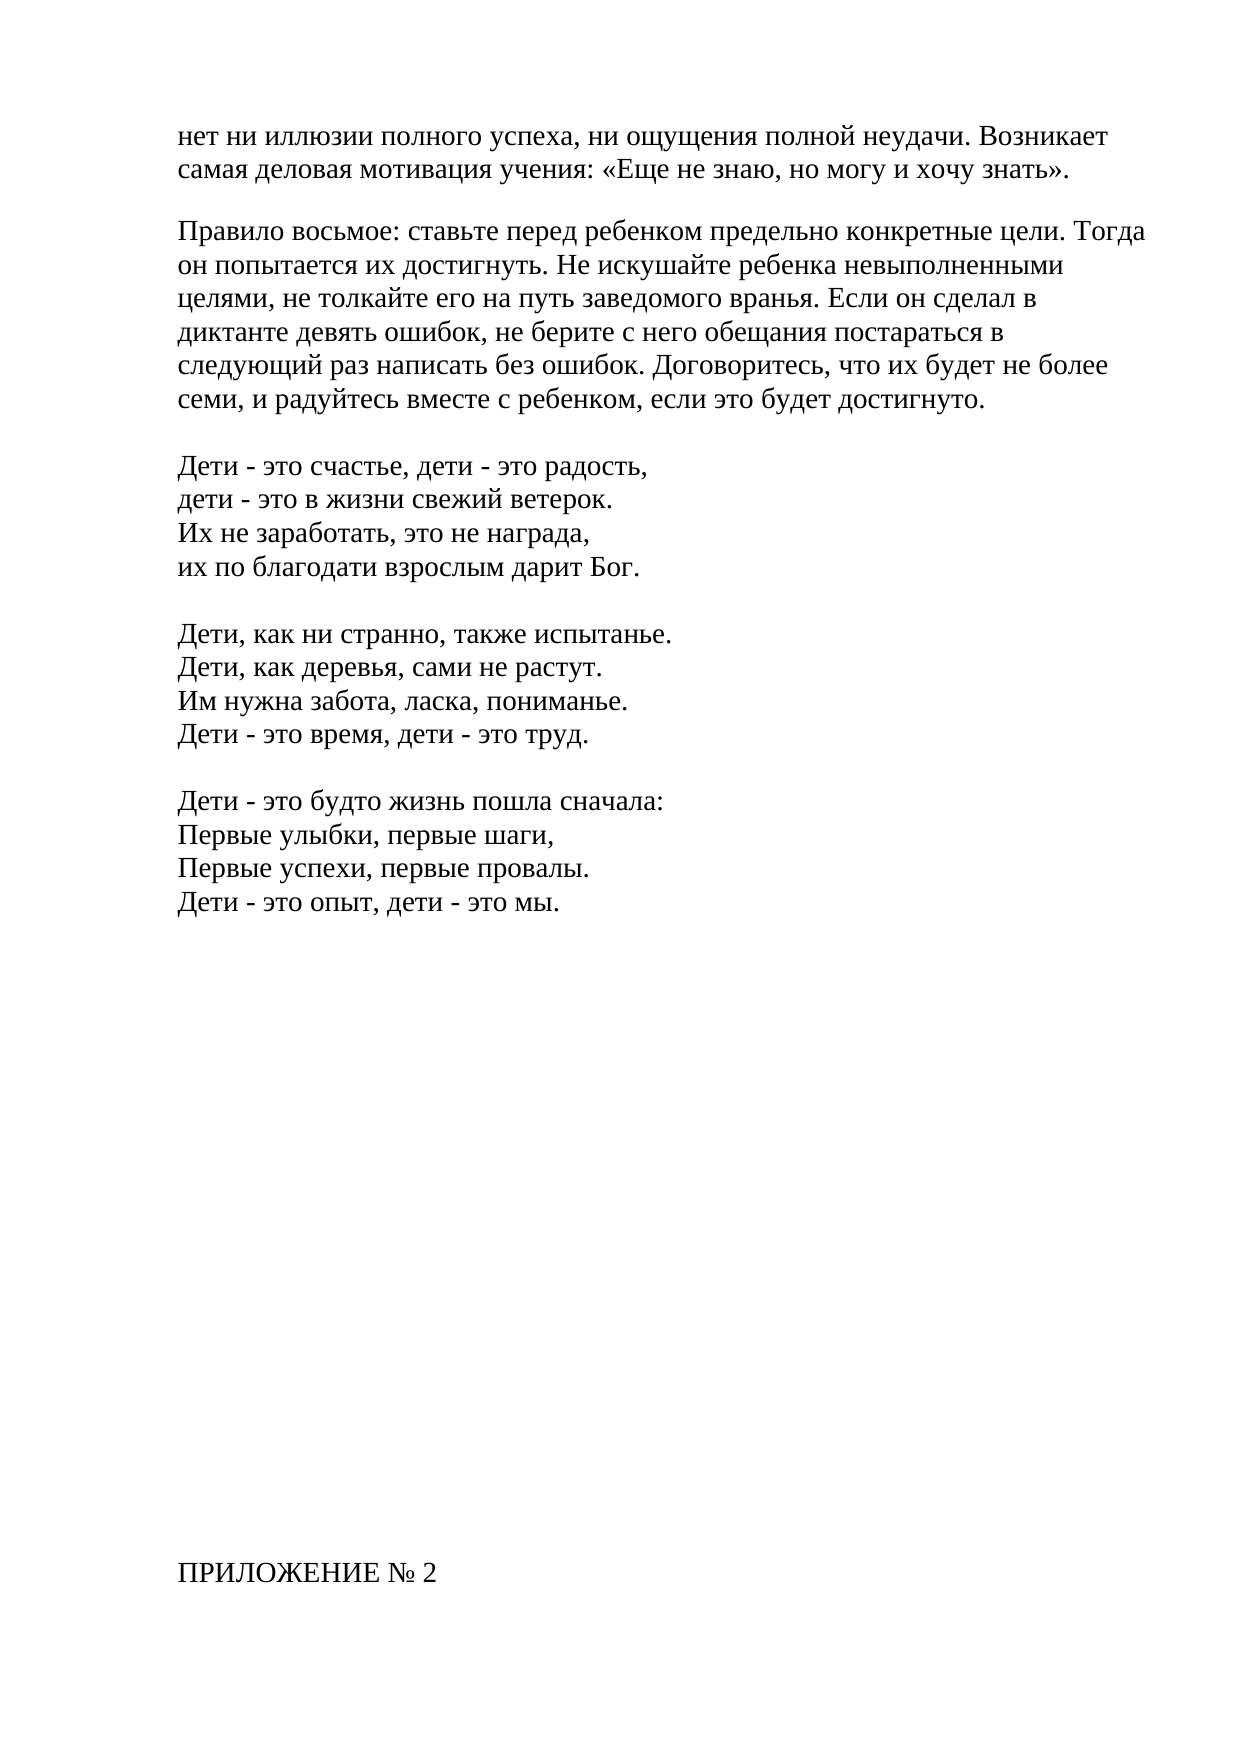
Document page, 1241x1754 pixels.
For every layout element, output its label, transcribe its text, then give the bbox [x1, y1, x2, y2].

text ПРИЛОЖЕНИЕ № 2 [177, 1555, 1152, 1616]
text дети - это в жизни свежий ветерок. [177, 482, 1152, 515]
text Первые улыбки, первые шаги, [177, 817, 1152, 851]
text Дети - это опыт, дети - это мы. [177, 884, 1152, 918]
text Дети - это время, дети - это труд. [177, 716, 1152, 750]
text Дети, как деревья, сами не растут. [177, 649, 1152, 683]
text Их не заработать, это не награда, [177, 515, 1152, 549]
text Дети - это счастье, дети - это радость, [177, 448, 1152, 482]
text Им нужна забота, ласка, пониманье. [177, 683, 1152, 716]
text Дети, как ни странно, также испытанье. [177, 616, 1152, 649]
text Правило восьмое: ставьте перед ребенком предельно конкретные цели. Тогда он попытается их достигнуть. Не искушайте ребенка невыполненными целями, не толкайте его на путь заведомого вранья. Если он сделал в диктанте девять ошибок, не берите с него обещания постараться в следующий раз написать без ошибок. Договоритесь, что их будет не более семи, и радуйтесь вместе с ребенком, если это будет достигнуто. [177, 213, 1152, 414]
text Дети - это будто жизнь пошла сначала: [177, 783, 1152, 817]
text Первые успехи, первые провалы. [177, 851, 1152, 884]
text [177, 118, 1152, 213]
text их по благодати взрослым дарит Бог. [177, 549, 1152, 582]
